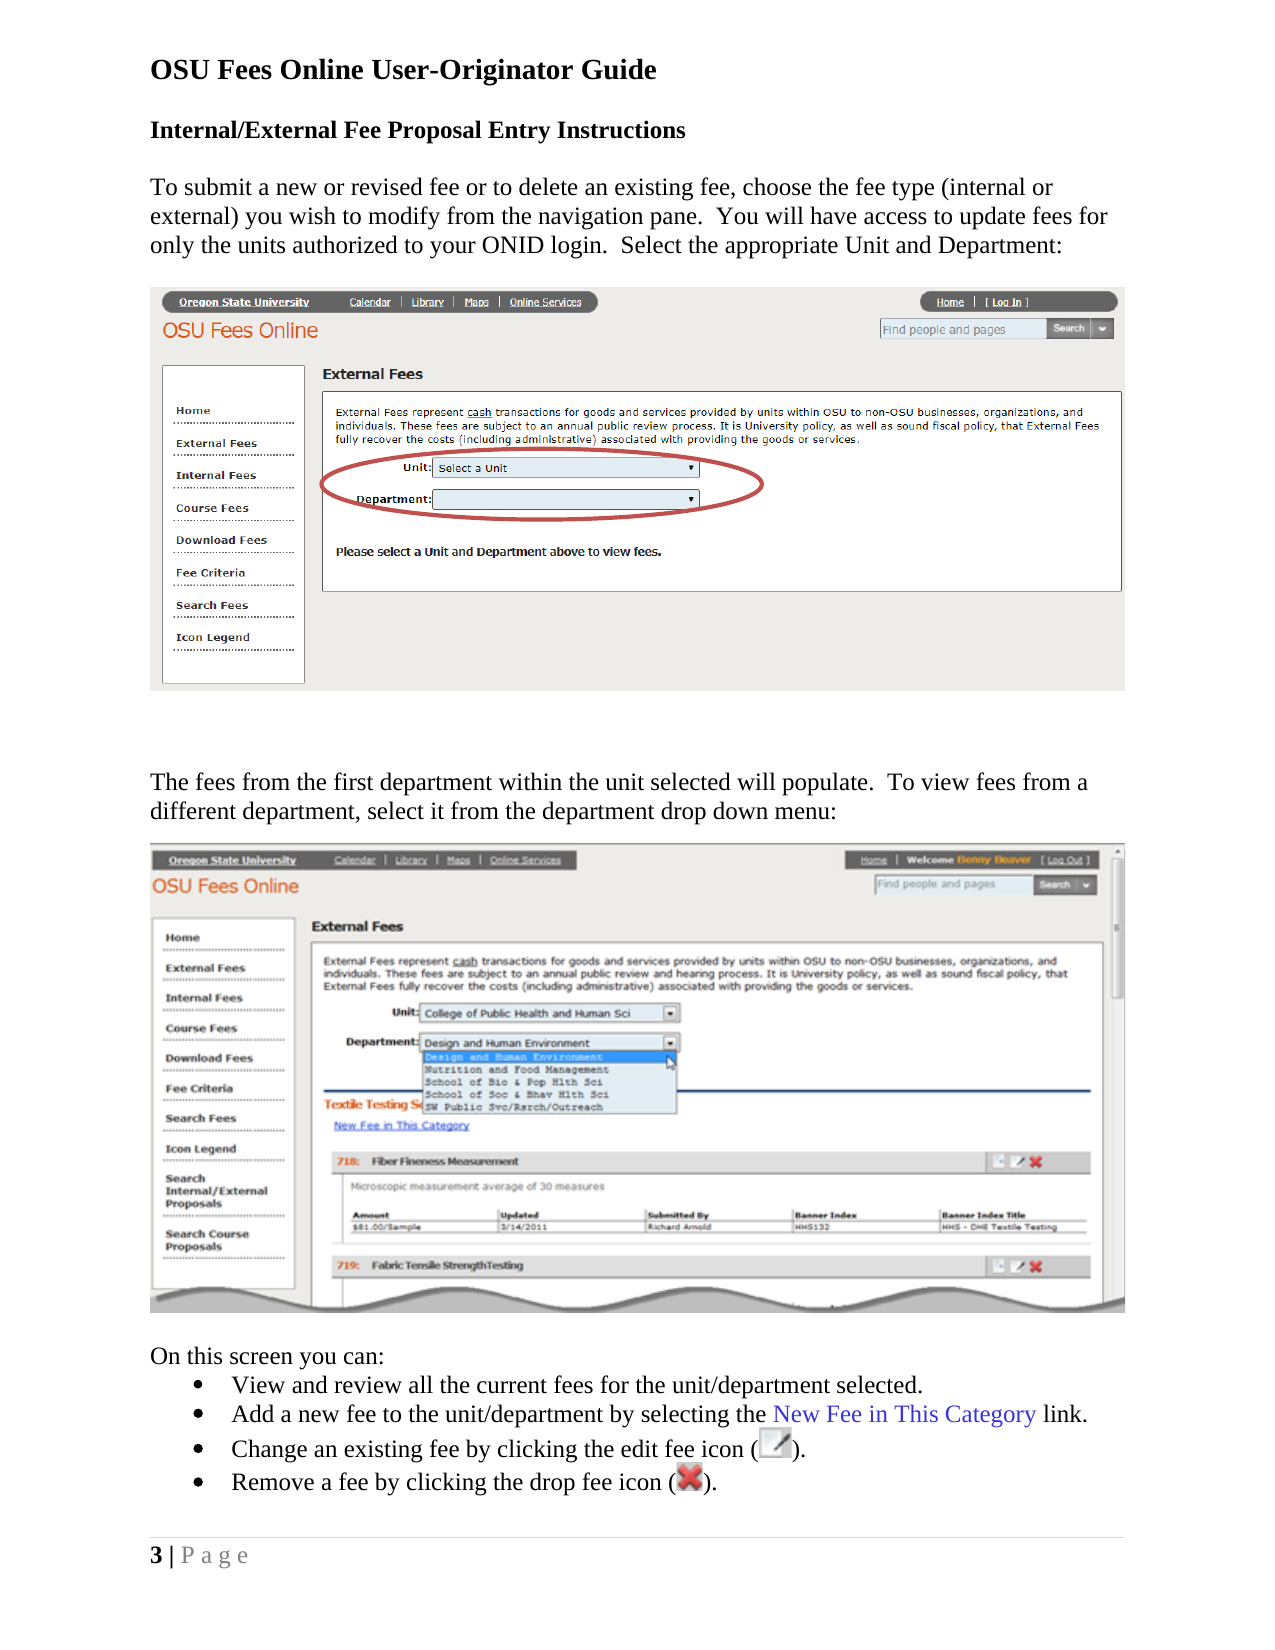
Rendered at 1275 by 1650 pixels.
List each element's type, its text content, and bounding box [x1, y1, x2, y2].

picture [758, 1427, 792, 1458]
list Change an existing fee by clicking the edit fee icon (). [194, 1427, 1125, 1463]
list Remove a fee by clicking the drop fee icon (). [194, 1463, 1125, 1496]
picture [676, 1462, 703, 1491]
text Internal/External Fee Proposal Entry Instructions [150, 115, 1125, 143]
list View and review all the current fees for the unit/department selected. [194, 1370, 1125, 1399]
picture [150, 843, 1125, 1313]
list Add a new fee to the unit/department by selecting the New Fee in This Category link. [194, 1399, 1125, 1427]
text The fees from the first department within the unit selected will populate. To view fees from a different department, select it from the department drop down menu: [150, 767, 1125, 824]
text To submit a new or revised fee or to delete an existing fee, choose the fee type (internal or external) you wish to modify from the navigation pane. You will have access to update fees for only the units authorized to your ONID login. Select the appropriate Unit and Department: [150, 172, 1125, 258]
text On this screen you can: [150, 1341, 1125, 1370]
